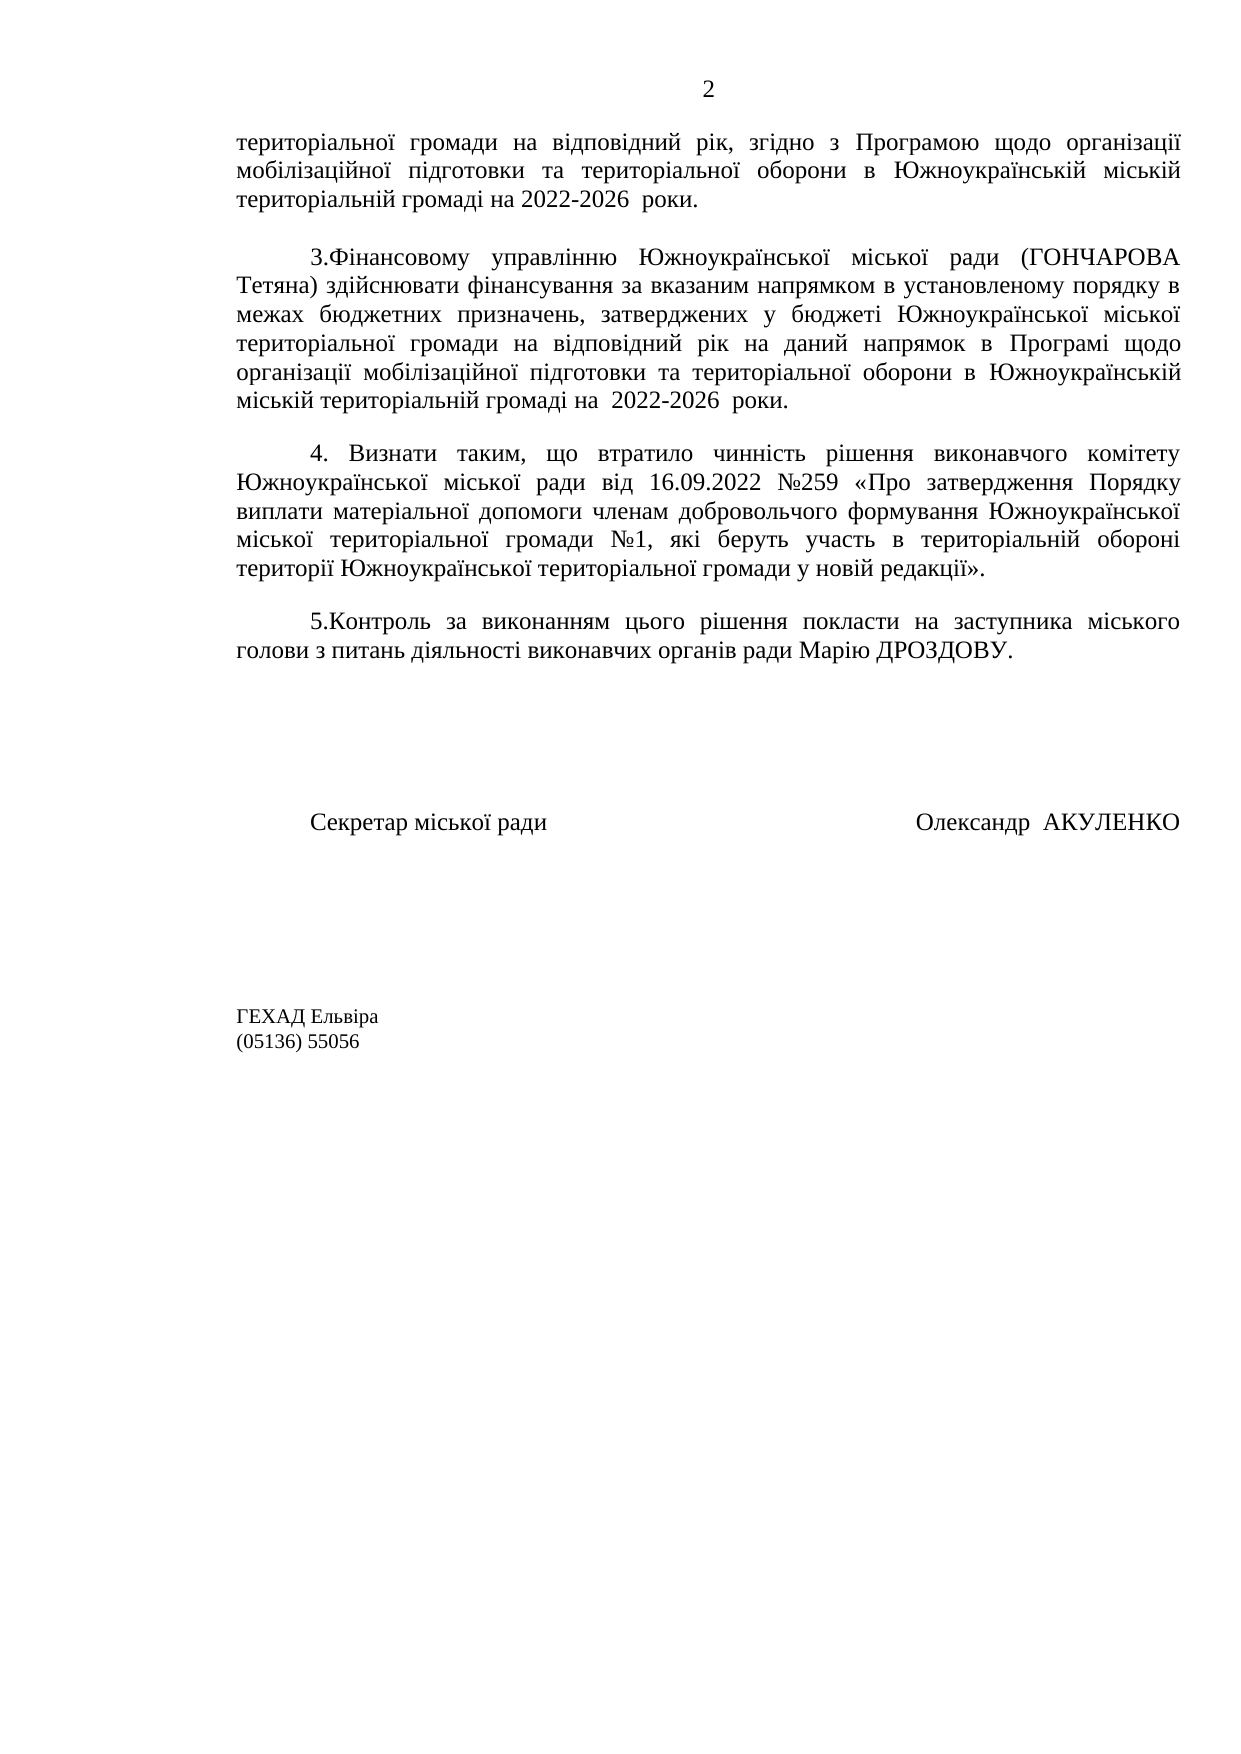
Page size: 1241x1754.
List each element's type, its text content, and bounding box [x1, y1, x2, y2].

text 3.Фінансовому управлінню Южноукраїнської міської ради (ГОНЧАРОВА Тетяна) здійснювати фінансування за вказаним напрямком в установленому порядку в межах бюджетних призначень, затверджених у бюджеті Южноукраїнської міської територіальної громади на відповідний рік на даний напрямок в Програмі щодо організації мобілізаційної підготовки та територіальної оборони в Южноукраїнській міській територіальній громаді на 2022-2026 роки. [236, 242, 1181, 414]
text Секретар міської ради Олександр АКУЛЕНКО [236, 807, 1181, 836]
text територіальної громади на відповідний рік, згідно з Програмою щодо організації мобілізаційної підготовки та територіальної оборони в Южноукраїнській міській територіальній громаді на 2022-2026 роки. [236, 127, 1181, 213]
text (05136) 55056 [236, 1028, 1181, 1053]
text ГЕХАД Ельвіра [236, 1004, 1181, 1028]
text 5.Контроль за виконанням цього рішення покласти на заступника міського голови з питань діяльності виконавчих органів ради Марію ДРОЗДОВУ. [236, 606, 1181, 663]
text 4. Визнати таким, що втратило чинність рішення виконавчого комітету Южноукраїнської міської ради від 16.09.2022 №259 «Про затвердження Порядку виплати матеріальної допомоги членам добровольчого формування Южноукраїнської міської територіальної громади №1, які беруть участь в територіальній обороні території Южноукраїнської територіальної громади у новій редакції». [236, 438, 1181, 582]
